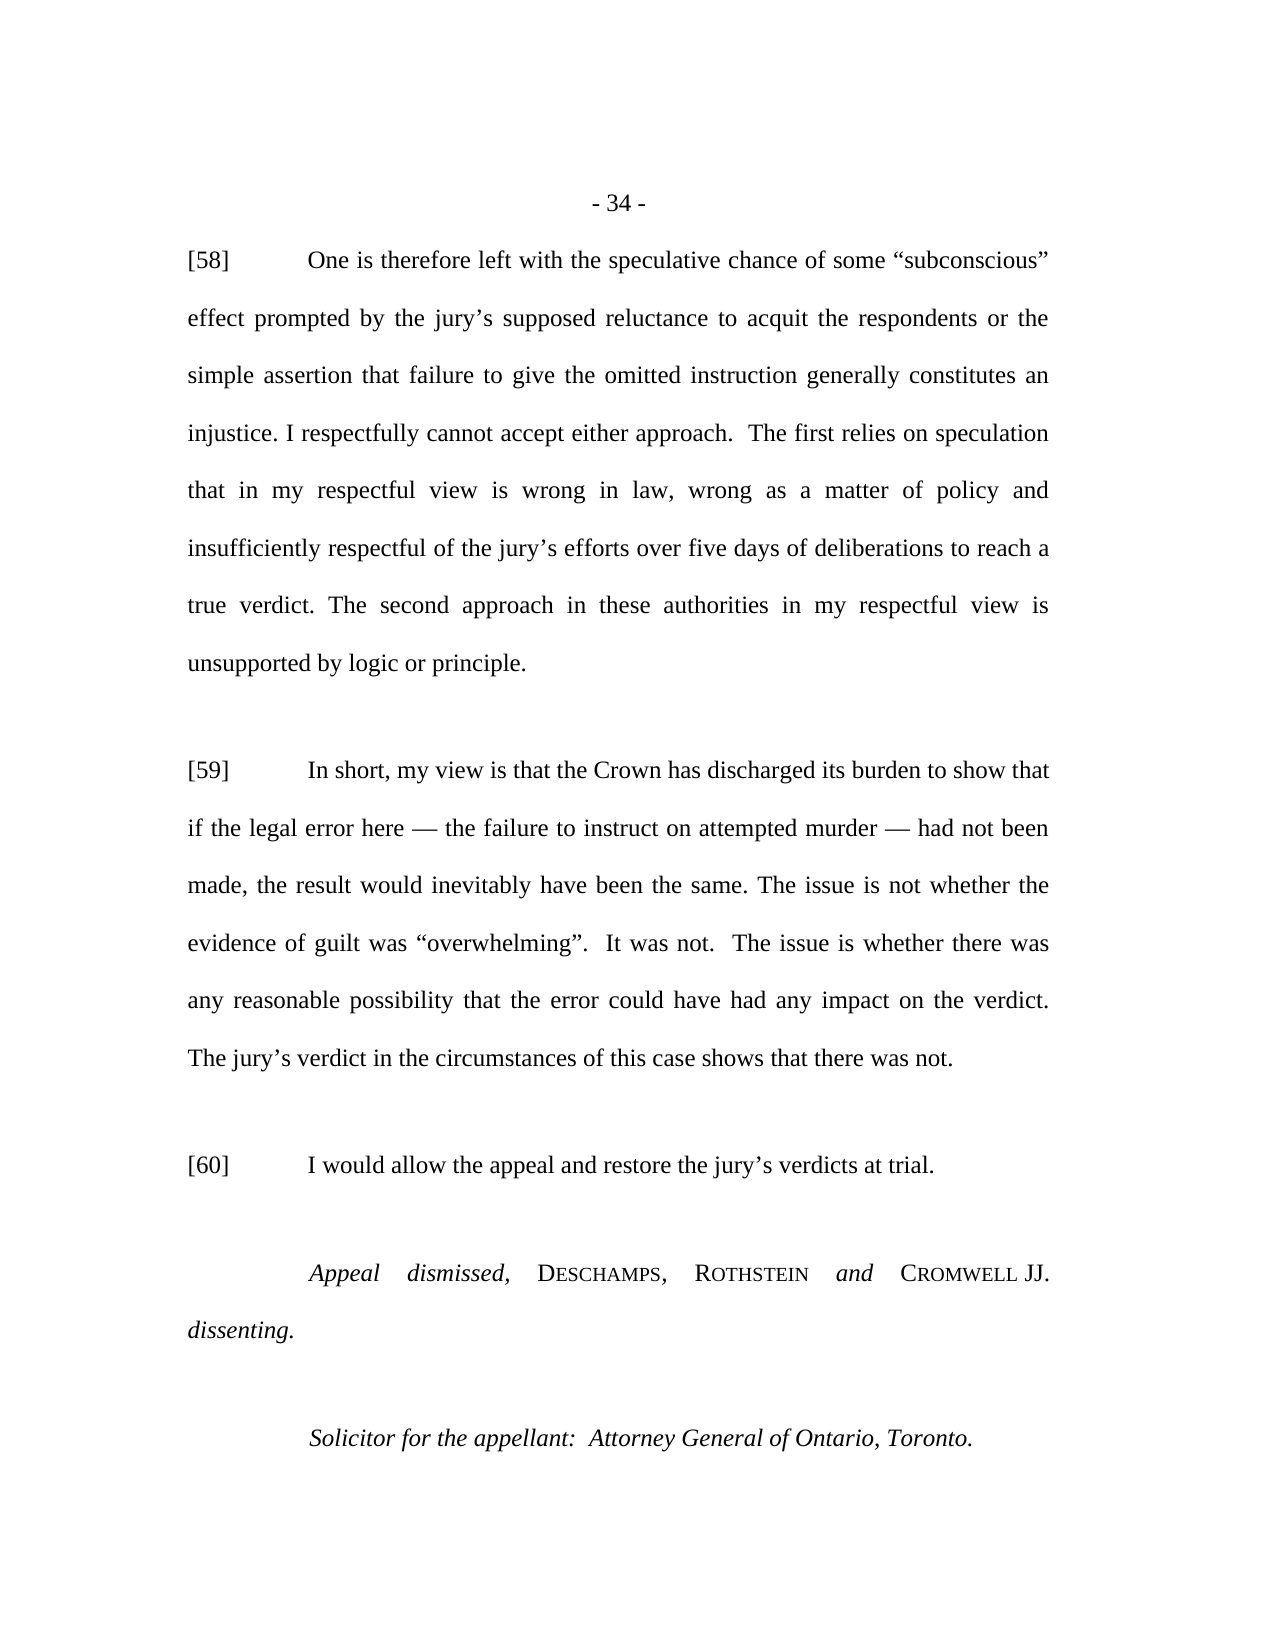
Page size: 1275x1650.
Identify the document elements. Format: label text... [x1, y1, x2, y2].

text Solicitor for the appellant: Attorney General of Ontario, Toronto. [187, 1423, 1050, 1451]
text One is therefore left with the speculative chance of some “subconscious” effect prompted by the jury’s supposed reluctance to acquit the respondents or the simple assertion that failure to give the omitted instruction generally constitutes an injustice. I respectfully cannot accept either approach. The first relies on speculation that in my respectful view is wrong in law, wrong as a matter of policy and insufficiently respectful of the jury’s efforts over five days of deliberations to reach a true verdict. The second approach in these authorities in my respectful view is unsupported by logic or principle. [187, 245, 1050, 676]
text Appeal dismissed, Deschamps, Rothstein and Cromwell JJ. dissenting. [187, 1258, 1050, 1344]
text In short, my view is that the Crown has discharged its burden to show that if the legal error here — the failure to instruct on attempted murder — had not been made, the result would inevitably have been the same. The issue is not whether the evidence of guilt was “overwhelming”. It was not. The issue is whether there was any reasonable possibility that the error could have had any impact on the verdict. The jury’s verdict in the circumstances of this case shows that there was not. [187, 755, 1050, 1071]
text I would allow the appeal and restore the jury’s verdicts at trial. [187, 1150, 1050, 1179]
